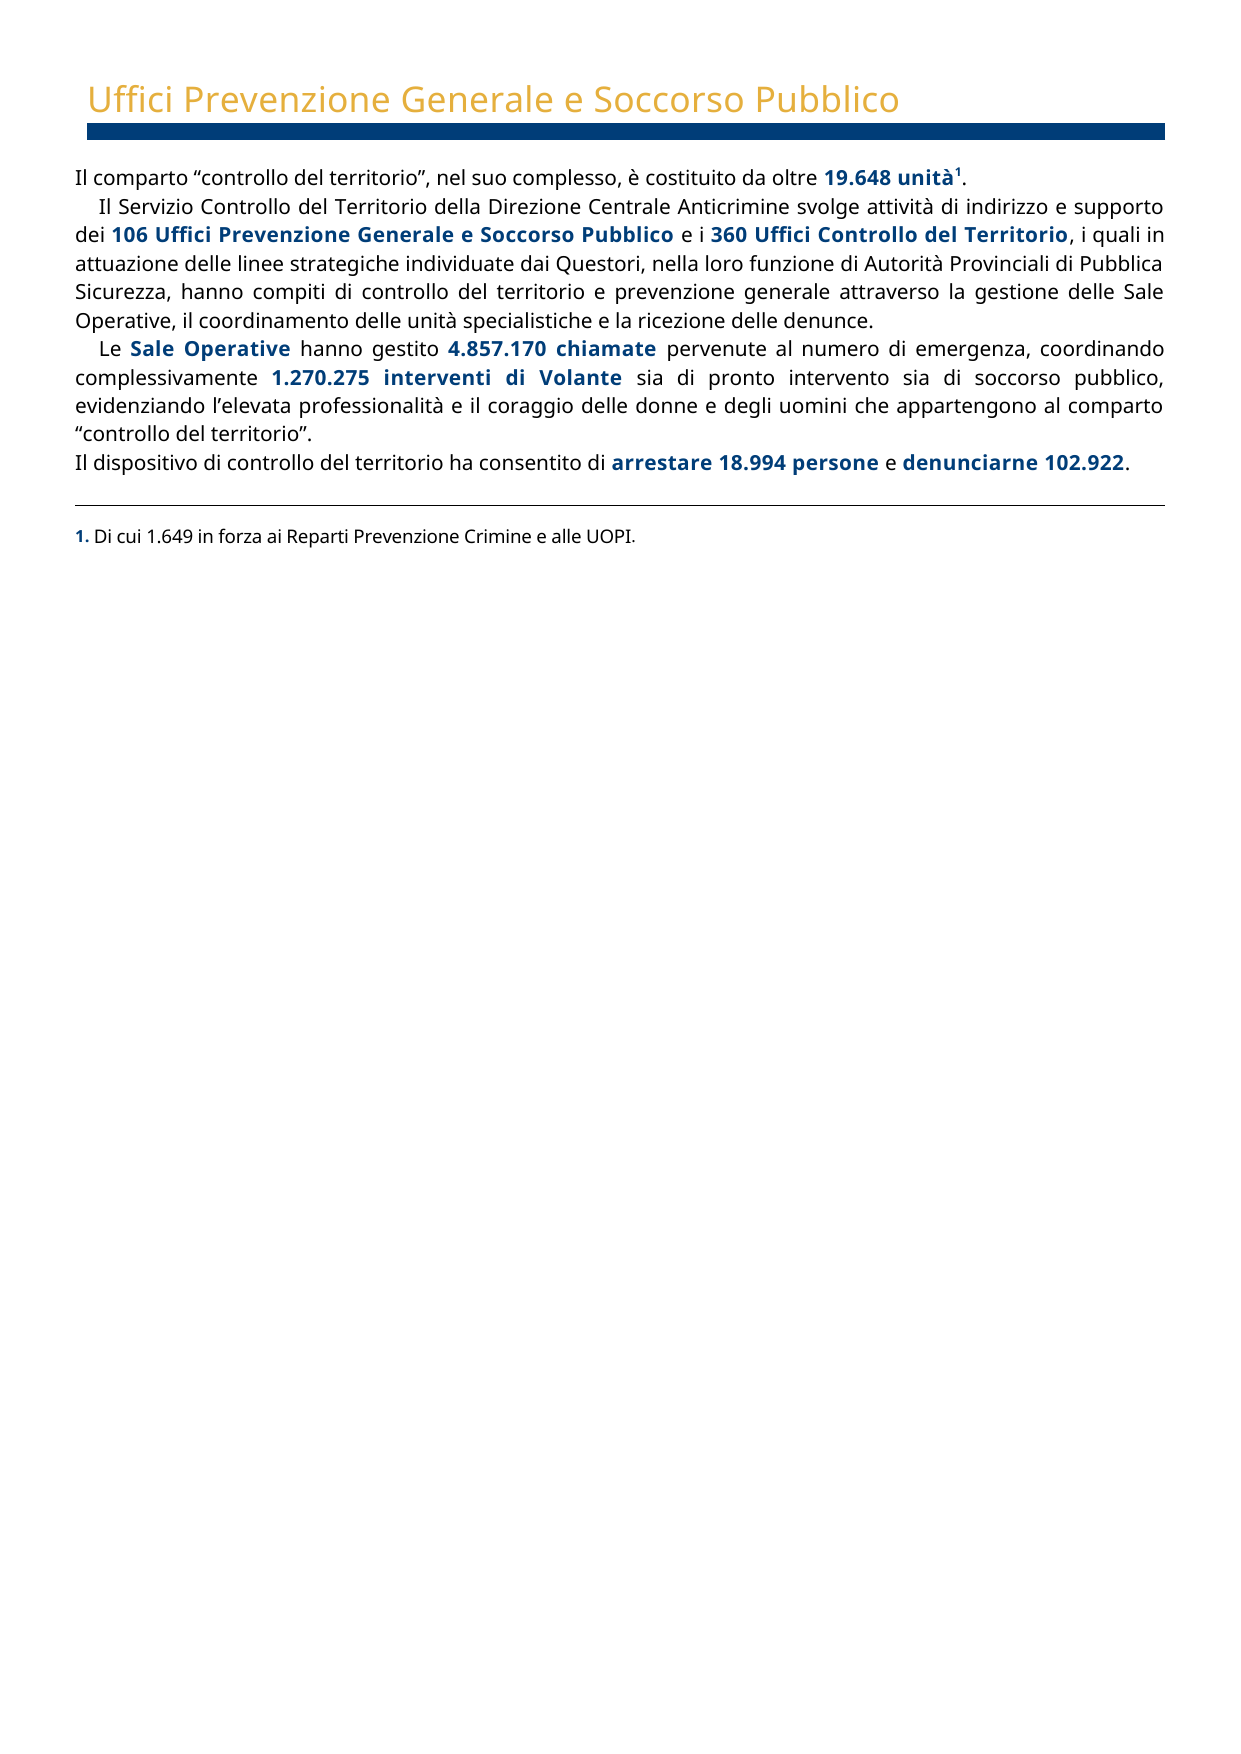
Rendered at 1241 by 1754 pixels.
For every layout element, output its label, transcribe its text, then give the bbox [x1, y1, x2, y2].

text Il comparto “controllo del territorio”, nel suo complesso, è costituito da oltre 19.648 unità1. [75, 163, 1165, 192]
text Il dispositivo di controllo del territorio ha consentito di arrestare 18.994 persone e denunciarne 102.922. [75, 448, 1165, 476]
text Uffici Prevenzione Generale e Soccorso Pubblico [87, 75, 1165, 123]
text 1. Di cui 1.649 in forza ai Reparti Prevenzione Crimine e alle UOPI. [75, 506, 1165, 548]
text Il Servizio Controllo del Territorio della Direzione Centrale Anticrimine svolge attività di indirizzo e supporto dei 106 Uffici Prevenzione Generale e Soccorso Pubblico e i 360 Uffici Controllo del Territorio, i quali in attuazione delle linee strategiche individuate dai Questori, nella loro funzione di Autorità Provinciali di Pubblica Sicurezza, hanno compiti di controllo del territorio e prevenzione generale attraverso la gestione delle Sale Operative, il coordinamento delle unità specialistiche e la ricezione delle denunce. [75, 192, 1165, 334]
text Le Sale Operative hanno gestito 4.857.170 chiamate pervenute al numero di emergenza, coordinando complessivamente 1.270.275 interventi di Volante sia di pronto intervento sia di soccorso pubblico, evidenziando l’elevata professionalità e il coraggio delle donne e degli uomini che appartengono al comparto “controllo del territorio”. [75, 334, 1165, 448]
